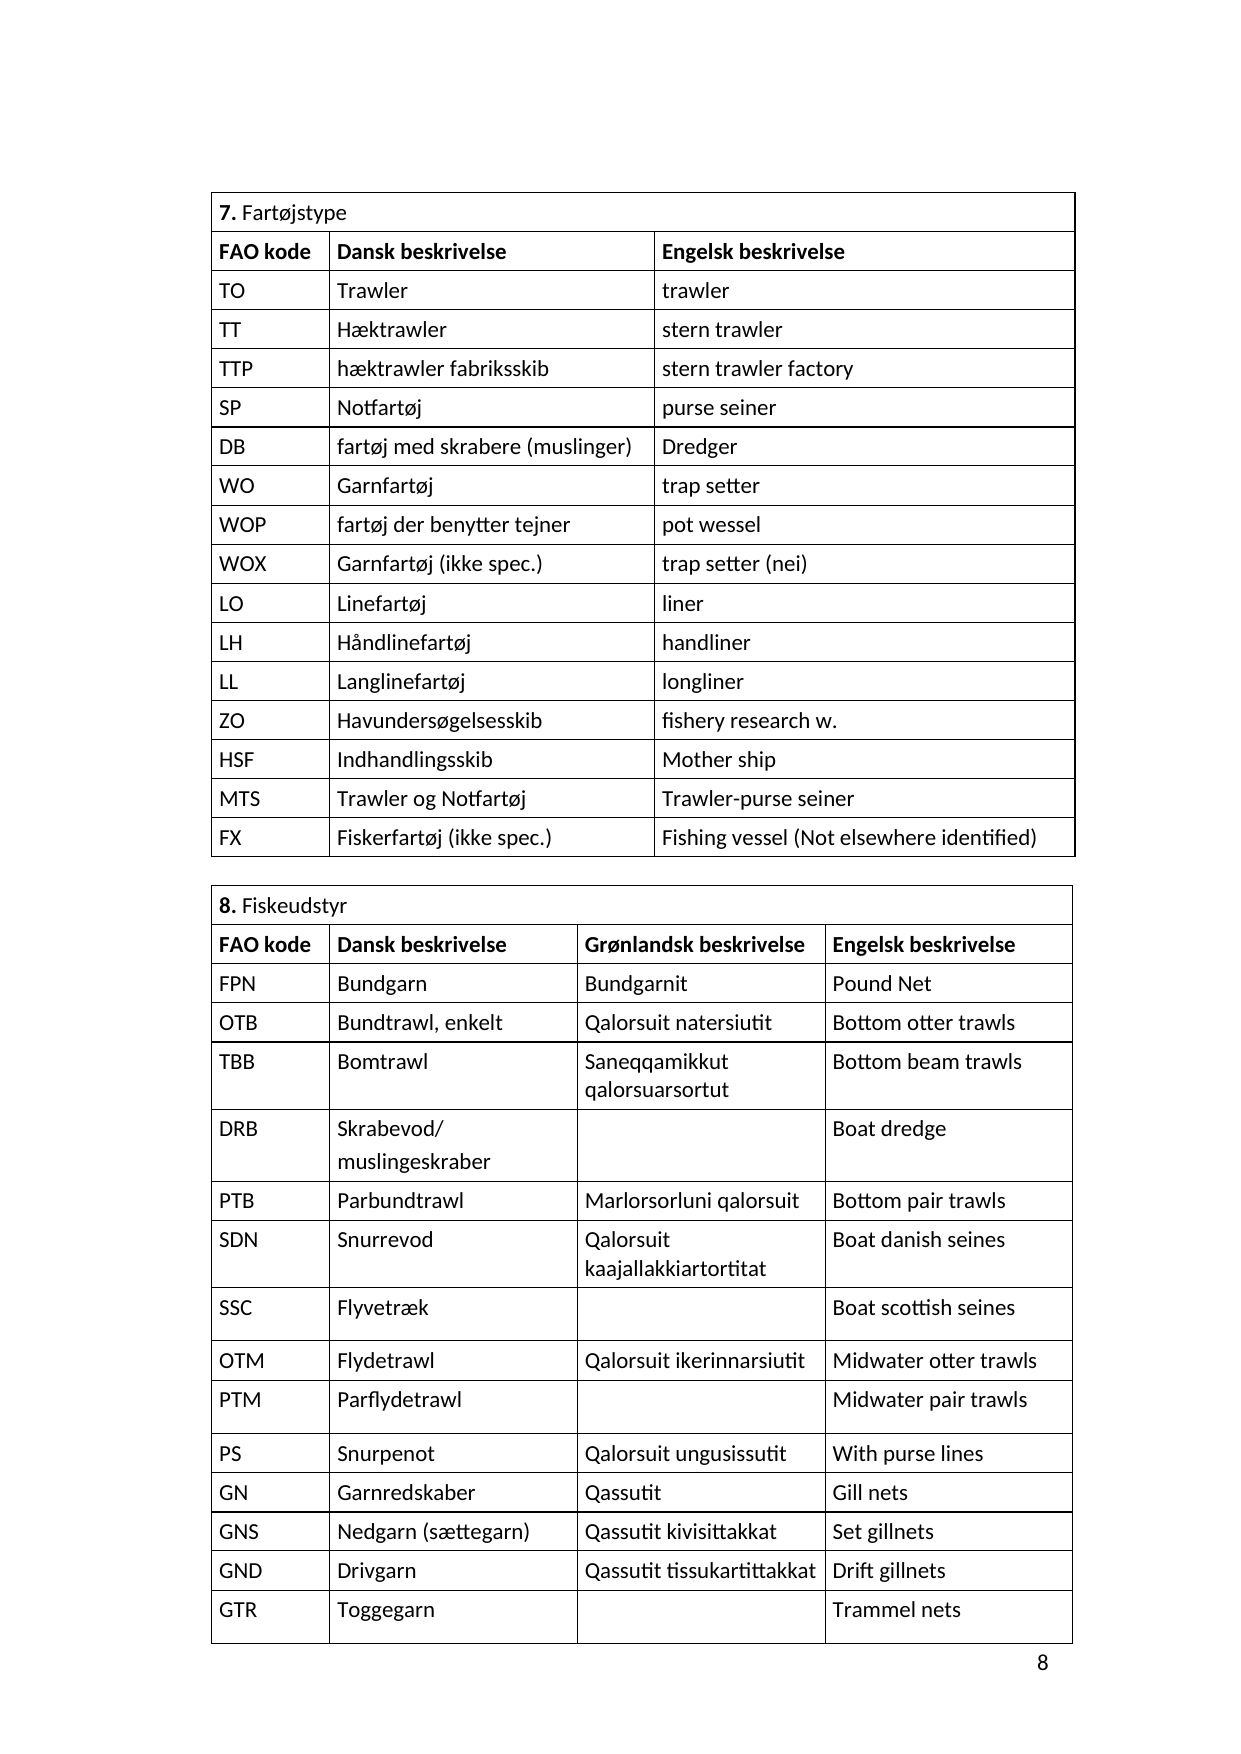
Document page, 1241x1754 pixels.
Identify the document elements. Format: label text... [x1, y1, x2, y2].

table_cell Qalorsuit kaajallakkiartortitat [578, 1221, 825, 1287]
table_cell OTM [212, 1341, 329, 1379]
table_cell ZO [212, 701, 329, 739]
table_cell Havundersøgelsesskib [330, 701, 654, 739]
table_cell Midwater pair trawls [826, 1381, 1072, 1433]
table_cell Qassutit tissukartittakkat [578, 1551, 825, 1589]
table_cell Set gillnets [826, 1513, 1072, 1550]
table_cell GNS [212, 1513, 329, 1550]
table_cell trawler [655, 271, 1074, 309]
table_cell Qalorsuit ikerinnarsiutit [578, 1341, 825, 1379]
table_cell Trawler-purse seiner [655, 779, 1074, 817]
table_cell stern trawler factory [655, 349, 1074, 387]
table_header 7. Fartøjstype [212, 193, 1074, 231]
table_cell TT [212, 310, 329, 348]
table_cell Bundtrawl, enkelt [330, 1003, 577, 1041]
table_cell TTP [212, 349, 329, 387]
table_cell GTR [212, 1591, 329, 1643]
table_cell GN [212, 1473, 329, 1511]
table_cell Snurrevod [330, 1221, 577, 1287]
table_cell Indhandlingsskib [330, 740, 654, 778]
table_cell MTS [212, 779, 329, 817]
table_cell Boat danish seines [826, 1221, 1072, 1287]
table_cell Fiskerfartøj (ikke spec.) [330, 818, 654, 856]
table_cell [578, 1288, 825, 1340]
table_header 8. Fiskeudstyr [212, 886, 1072, 924]
table_cell stern trawler [655, 310, 1074, 348]
table_cell Parflydetrawl [330, 1381, 577, 1433]
table_cell Bundgarn [330, 964, 577, 1002]
table_cell Drift gillnets [826, 1551, 1072, 1589]
table_cell Nedgarn (sættegarn) [330, 1513, 577, 1550]
table_cell [578, 1110, 825, 1181]
table_cell Bundgarnit [578, 964, 825, 1002]
table_cell Boat dredge [826, 1110, 1072, 1181]
table_cell Drivgarn [330, 1551, 577, 1589]
table_cell PS [212, 1434, 329, 1472]
table_cell Flydetrawl [330, 1341, 577, 1379]
table_cell Bottom pair trawls [826, 1182, 1072, 1219]
table_cell longliner [655, 662, 1074, 700]
table_cell Marlorsorluni qalorsuit [578, 1182, 825, 1219]
table_cell GND [212, 1551, 329, 1589]
table_cell Saneqqamikkut qalorsuarsortut [578, 1043, 825, 1108]
table_cell handliner [655, 623, 1074, 661]
table_cell Engelsk beskrivelse [655, 232, 1074, 270]
table_cell Håndlinefartøj [330, 623, 654, 661]
table_cell Boat scottish seines [826, 1288, 1072, 1340]
table_cell SSC [212, 1288, 329, 1340]
table_cell TBB [212, 1043, 329, 1108]
table_cell Toggegarn [330, 1591, 577, 1643]
table_cell Trawler [330, 271, 654, 309]
table_cell TO [212, 271, 329, 309]
table_cell Mother ship [655, 740, 1074, 778]
table_cell Pound Net [826, 964, 1072, 1002]
table_cell Fishing vessel (Not elsewhere identified) [655, 818, 1074, 856]
table_cell Gill nets [826, 1473, 1072, 1511]
table_cell FAO kode [212, 925, 329, 963]
table_cell hæktrawler fabriksskib [330, 349, 654, 387]
table_cell fishery research w. [655, 701, 1074, 739]
table_cell Trammel nets [826, 1591, 1072, 1643]
table_cell liner [655, 584, 1074, 622]
table_cell SDN [212, 1221, 329, 1287]
table_cell Qalorsuit ungusissutit [578, 1434, 825, 1472]
table_cell Qassutit kivisittakkat [578, 1513, 825, 1550]
table_cell DB [212, 428, 329, 465]
table_cell PTB [212, 1182, 329, 1219]
table_cell fartøj med skrabere (muslinger) [330, 428, 654, 465]
table_cell Flyvetræk [330, 1288, 577, 1340]
table_cell FAO kode [212, 232, 329, 270]
table_cell DRB [212, 1110, 329, 1181]
table_cell WO [212, 466, 329, 504]
table_cell Bomtrawl [330, 1043, 577, 1108]
table_cell SP [212, 388, 329, 426]
table_cell Engelsk beskrivelse [826, 925, 1072, 963]
table_cell WOP [212, 506, 329, 543]
table_cell trap setter (nei) [655, 545, 1074, 583]
table_cell LO [212, 584, 329, 622]
table_cell Garnredskaber [330, 1473, 577, 1511]
table_cell Qassutit [578, 1473, 825, 1511]
table_cell OTB [212, 1003, 329, 1041]
table_cell Dansk beskrivelse [330, 925, 577, 963]
table_cell Trawler og Notfartøj [330, 779, 654, 817]
table_cell Bottom beam trawls [826, 1043, 1072, 1108]
table_cell Parbundtrawl [330, 1182, 577, 1219]
table_cell With purse lines [826, 1434, 1072, 1472]
table_cell Bottom otter trawls [826, 1003, 1072, 1041]
table_cell [578, 1381, 825, 1433]
table_cell Dredger [655, 428, 1074, 465]
table_cell Grønlandsk beskrivelse [578, 925, 825, 963]
table_cell fartøj der benytter tejner [330, 506, 654, 543]
table_cell FX [212, 818, 329, 856]
table_cell purse seiner [655, 388, 1074, 426]
table_cell Notfartøj [330, 388, 654, 426]
table_cell Qalorsuit natersiutit [578, 1003, 825, 1041]
table_cell Skrabevod/ muslingeskraber [330, 1110, 577, 1181]
table_cell WOX [212, 545, 329, 583]
table_cell Hæktrawler [330, 310, 654, 348]
table_cell Langlinefartøj [330, 662, 654, 700]
table_cell Linefartøj [330, 584, 654, 622]
table_cell Garnfartøj [330, 466, 654, 504]
table_cell HSF [212, 740, 329, 778]
table_cell [578, 1591, 825, 1643]
table_cell Dansk beskrivelse [330, 232, 654, 270]
table_cell LL [212, 662, 329, 700]
table_cell Midwater otter trawls [826, 1341, 1072, 1379]
table_cell LH [212, 623, 329, 661]
table_cell Snurpenot [330, 1434, 577, 1472]
table_cell Garnfartøj (ikke spec.) [330, 545, 654, 583]
table_cell FPN [212, 964, 329, 1002]
table_cell trap setter [655, 466, 1074, 504]
table_cell PTM [212, 1381, 329, 1433]
table_cell pot wessel [655, 506, 1074, 543]
